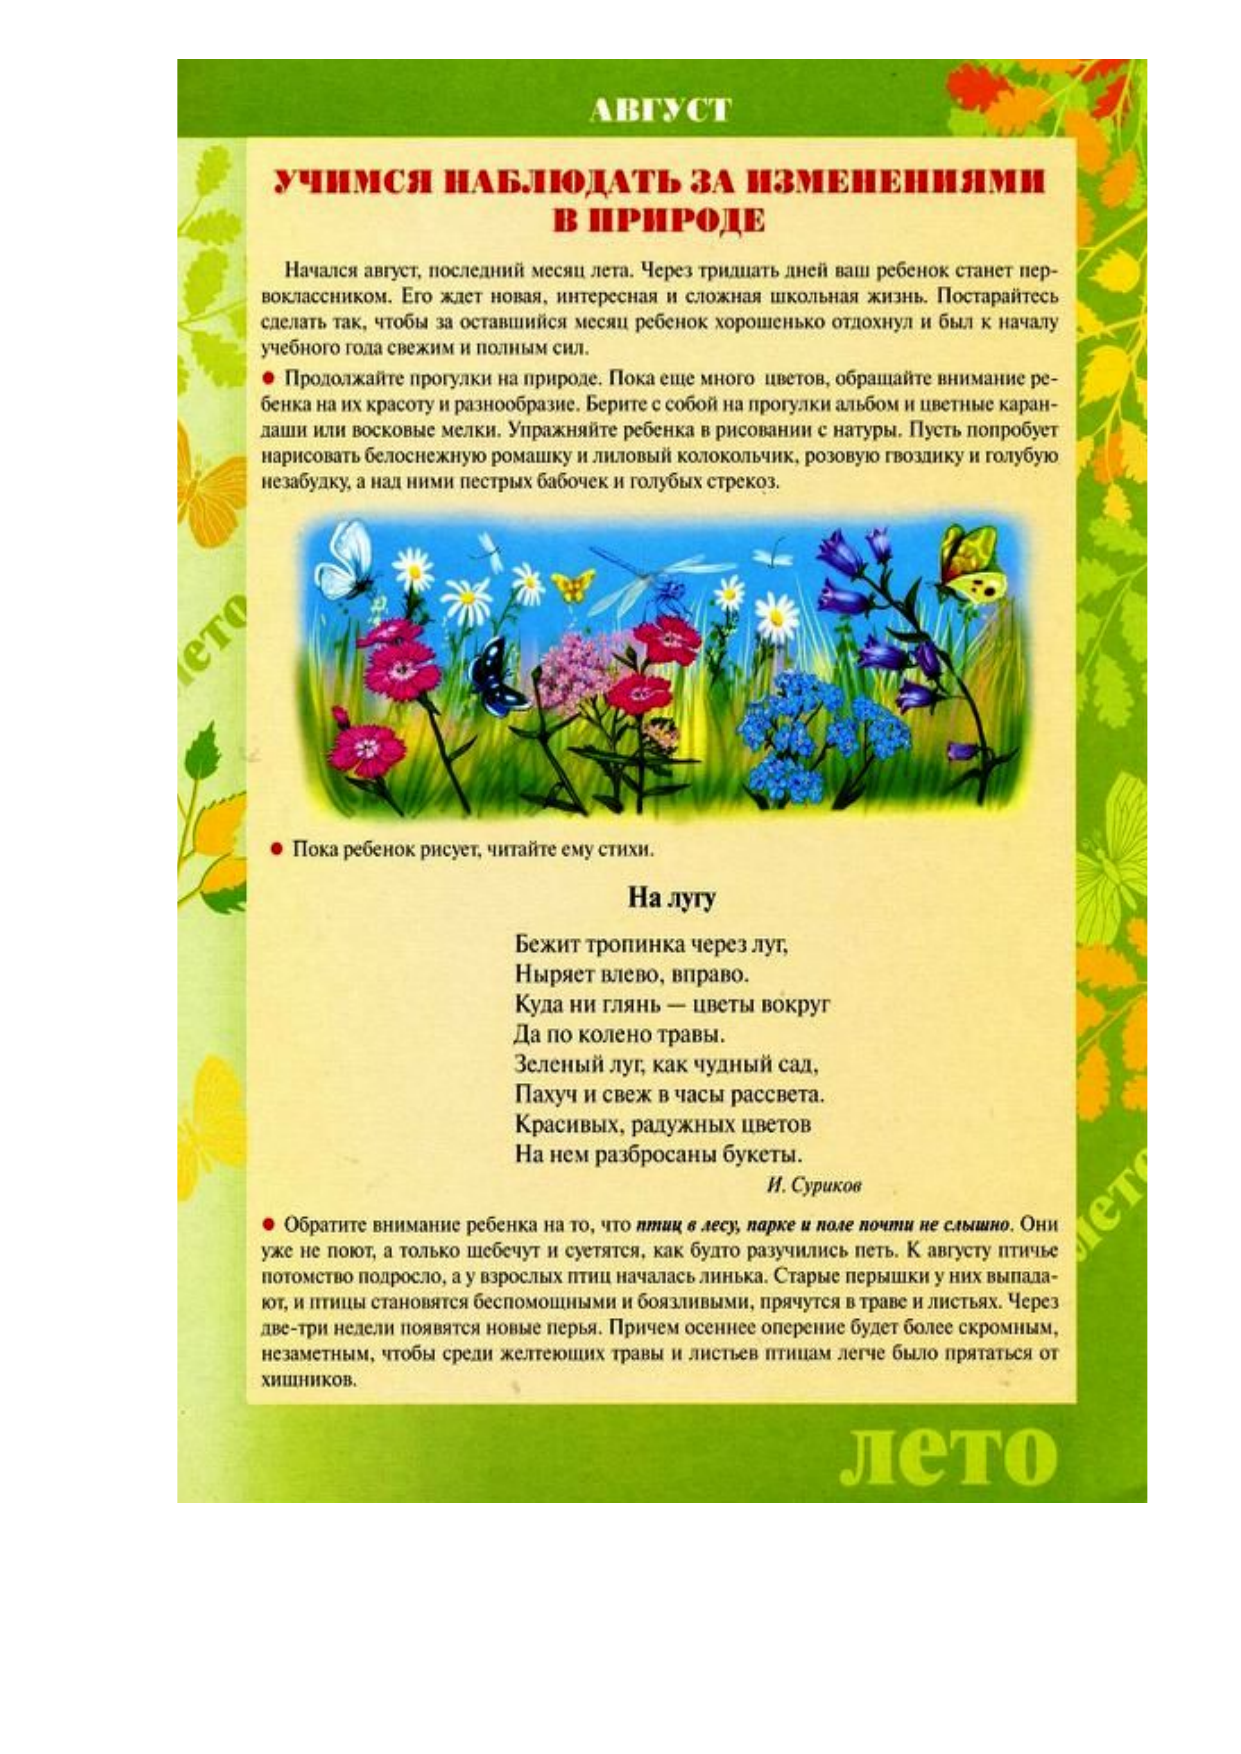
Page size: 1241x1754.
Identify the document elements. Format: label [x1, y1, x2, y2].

picture [177, 59, 1148, 1503]
